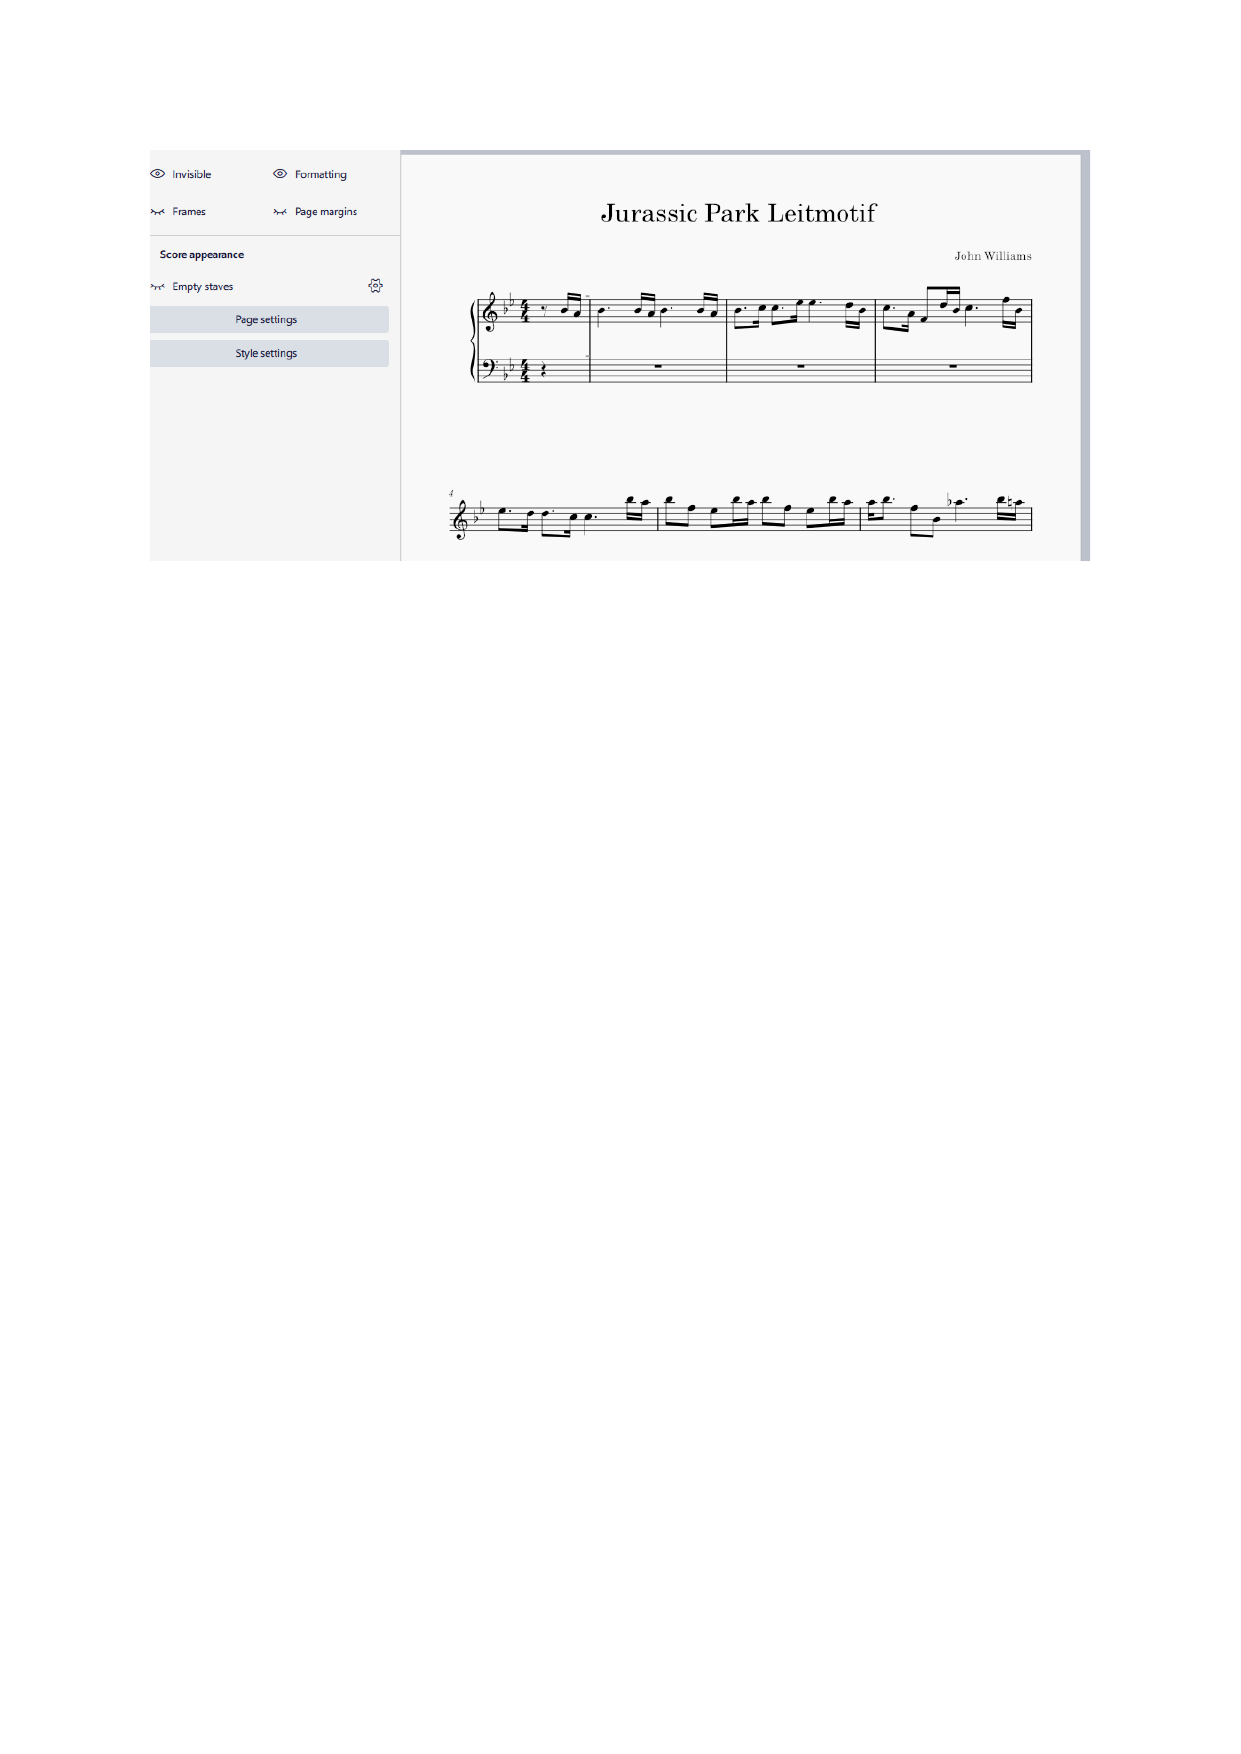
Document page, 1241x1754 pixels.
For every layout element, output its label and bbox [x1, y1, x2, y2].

picture [150, 150, 1091, 561]
